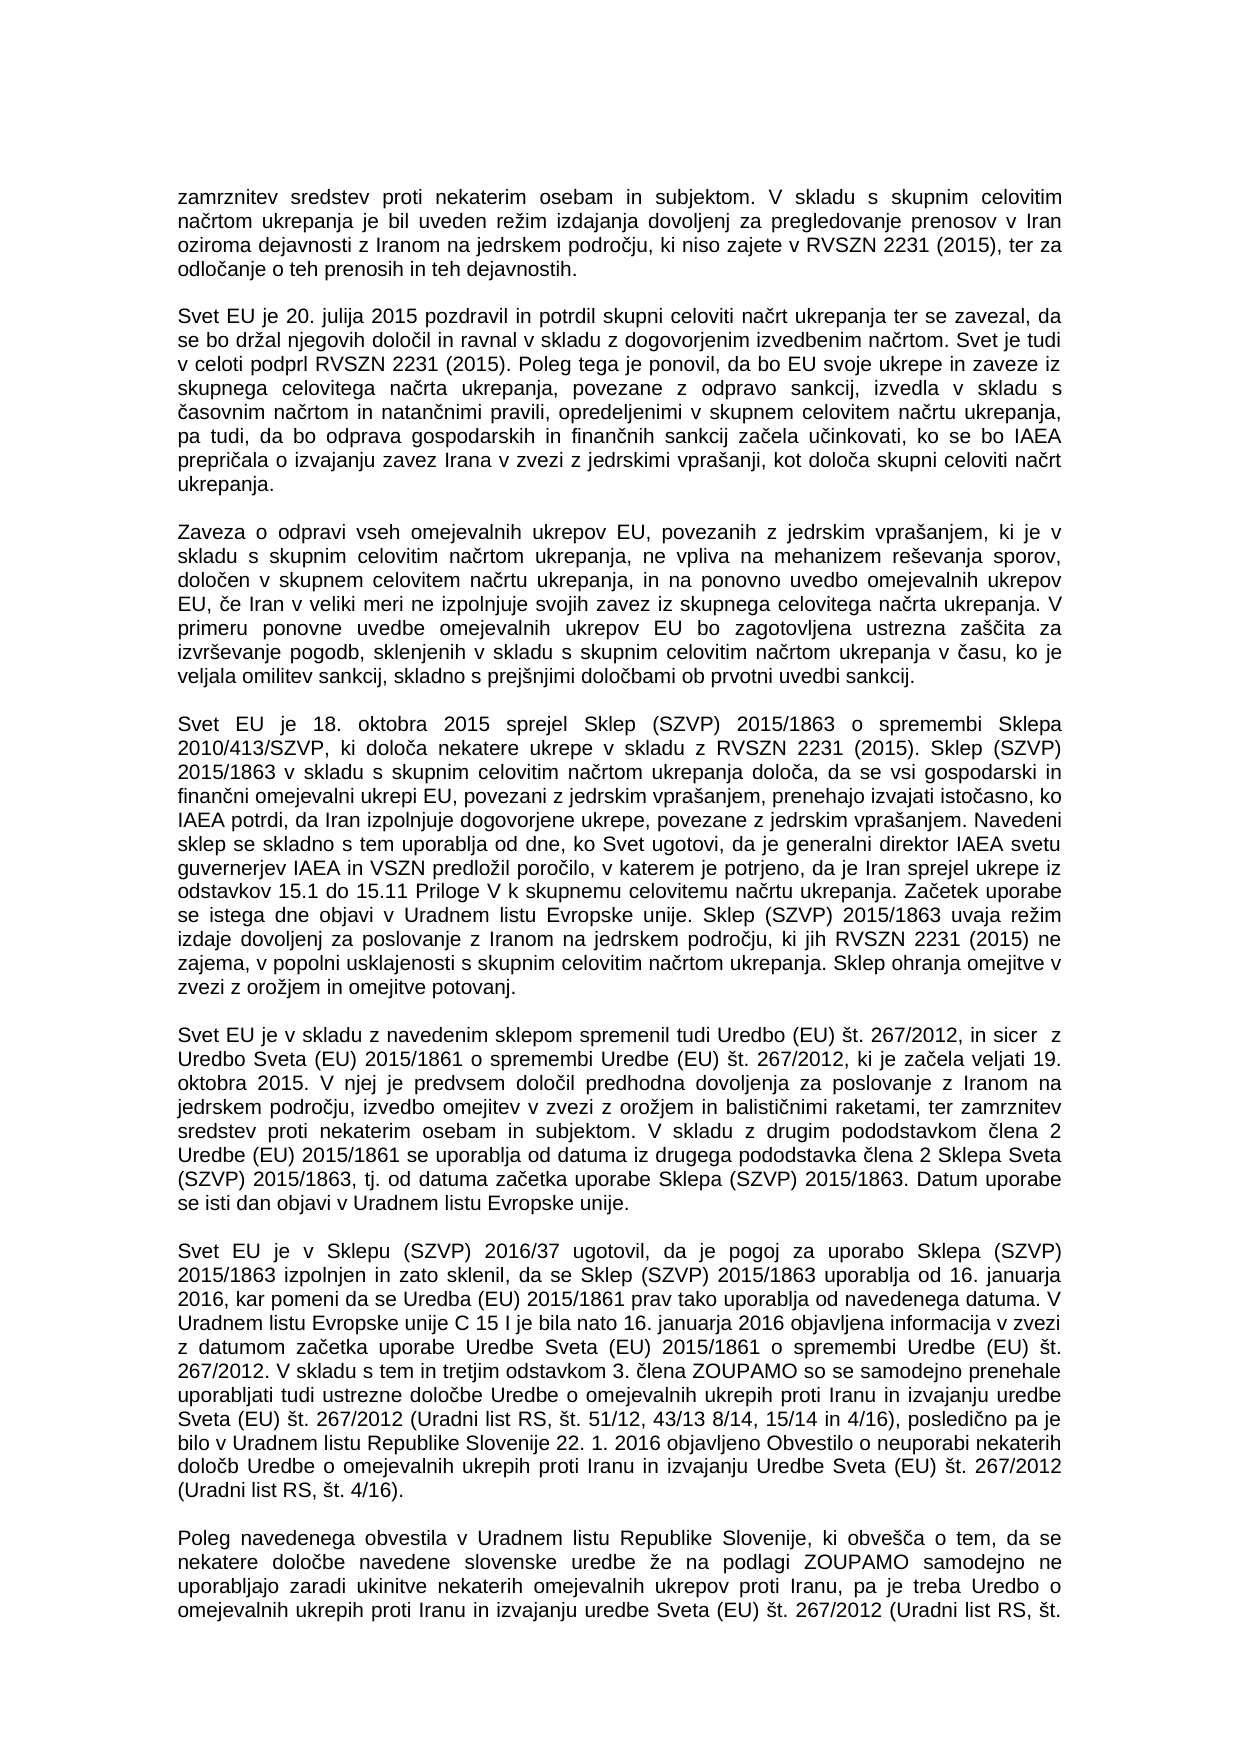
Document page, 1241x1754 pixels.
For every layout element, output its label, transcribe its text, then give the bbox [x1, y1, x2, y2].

text Svet EU je v skladu z navedenim sklepom spremenil tudi Uredbo (EU) št. 267/2012, in sicer z Uredbo Sveta (EU) 2015/1861 o spremembi Uredbe (EU) št. 267/2012, ki je začela veljati 19. oktobra 2015. V njej je predvsem določil predhodna dovoljenja za poslovanje z Iranom na jedrskem področju, izvedbo omejitev v zvezi z orožjem in balističnimi raketami, ter zamrznitev sredstev proti nekaterim osebam in subjektom. V skladu z drugim pododstavkom člena 2 Uredbe (EU) 2015/1861 se uporablja od datuma iz drugega pododstavka člena 2 Sklepa Sveta (SZVP) 2015/1863, tj. od datuma začetka uporabe Sklepa (SZVP) 2015/1863. Datum uporabe se isti dan objavi v Uradnem listu Evropske unije. [177, 1023, 1063, 1215]
text Svet EU je v Sklepu (SZVP) 2016/37 ugotovil, da je pogoj za uporabo Sklepa (SZVP) 2015/1863 izpolnjen in zato sklenil, da se Sklep (SZVP) 2015/1863 uporablja od 16. januarja 2016, kar pomeni da se Uredba (EU) 2015/1861 prav tako uporablja od navedenega datuma. V Uradnem listu Evropske unije C 15 I je bila nato 16. januarja 2016 objavljena informacija v zvezi z datumom začetka uporabe Uredbe Sveta (EU) 2015/1861 o spremembi Uredbe (EU) št. 267/2012. V skladu s tem in tretjim odstavkom 3. člena ZOUPAMO so se samodejno prenehale uporabljati tudi ustrezne določbe Uredbe o omejevalnih ukrepih proti Iranu in izvajanju uredbe Sveta (EU) št. 267/2012 (Uradni list RS, št. 51/12, 43/13 8/14, 15/14 in 4/16), posledično pa je bilo v Uradnem listu Republike Slovenije 22. 1. 2016 objavljeno Obvestilo o neuporabi nekaterih določb Uredbe o omejevalnih ukrepih proti Iranu in izvajanju Uredbe Sveta (EU) št. 267/2012 (Uradni list RS, št. 4/16). [177, 1239, 1063, 1502]
text Svet EU je 20. julija 2015 pozdravil in potrdil skupni celoviti načrt ukrepanja ter se zavezal, da se bo držal njegovih določil in ravnal v skladu z dogovorjenim izvedbenim načrtom. Svet je tudi v celoti podprl RVSZN 2231 (2015). Poleg tega je ponovil, da bo EU svoje ukrepe in zaveze iz skupnega celovitega načrta ukrepanja, povezane z odpravo sankcij, izvedla v skladu s časovnim načrtom in natančnimi pravili, opredeljenimi v skupnem celovitem načrtu ukrepanja, pa tudi, da bo odprava gospodarskih in finančnih sankcij začela učinkovati, ko se bo IAEA prepričala o izvajanju zavez Irana v zvezi z jedrskimi vprašanji, kot določa skupni celoviti načrt ukrepanja. [177, 304, 1063, 496]
text Zaveza o odpravi vseh omejevalnih ukrepov EU, povezanih z jedrskim vprašanjem, ki je v skladu s skupnim celovitim načrtom ukrepanja, ne vpliva na mehanizem reševanja sporov, določen v skupnem celovitem načrtu ukrepanja, in na ponovno uvedbo omejevalnih ukrepov EU, če Iran v veliki meri ne izpolnjuje svojih zavez iz skupnega celovitega načrta ukrepanja. V primeru ponovne uvedbe omejevalnih ukrepov EU bo zagotovljena ustrezna zaščita za izvrševanje pogodb, sklenjenih v skladu s skupnim celovitim načrtom ukrepanja v času, ko je veljala omilitev sankcij, skladno s prejšnjimi določbami ob prvotni uvedbi sankcij. [177, 520, 1063, 688]
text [177, 184, 1063, 280]
text Svet EU je 18. oktobra 2015 sprejel Sklep (SZVP) 2015/1863 o spremembi Sklepa 2010/413/SZVP, ki določa nekatere ukrepe v skladu z RVSZN 2231 (2015). Sklep (SZVP) 2015/1863 v skladu s skupnim celovitim načrtom ukrepanja določa, da se vsi gospodarski in finančni omejevalni ukrepi EU, povezani z jedrskim vprašanjem, prenehajo izvajati istočasno, ko IAEA potrdi, da Iran izpolnjuje dogovorjene ukrepe, povezane z jedrskim vprašanjem. Navedeni sklep se skladno s tem uporablja od dne, ko Svet ugotovi, da je generalni direktor IAEA svetu guvernerjev IAEA in VSZN predložil poročilo, v katerem je potrjeno, da je Iran sprejel ukrepe iz odstavkov 15.1 do 15.11 Priloge V k skupnemu celovitemu načrtu ukrepanja. Začetek uporabe se istega dne objavi v Uradnem listu Evropske unije. Sklep (SZVP) 2015/1863 uvaja režim izdaje dovoljenj za poslovanje z Iranom na jedrskem področju, ki jih RVSZN 2231 (2015) ne zajema, v popolni usklajenosti s skupnim celovitim načrtom ukrepanja. Sklep ohranja omejitve v zvezi z orožjem in omejitve potovanj. [177, 712, 1063, 999]
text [177, 1526, 1063, 1622]
